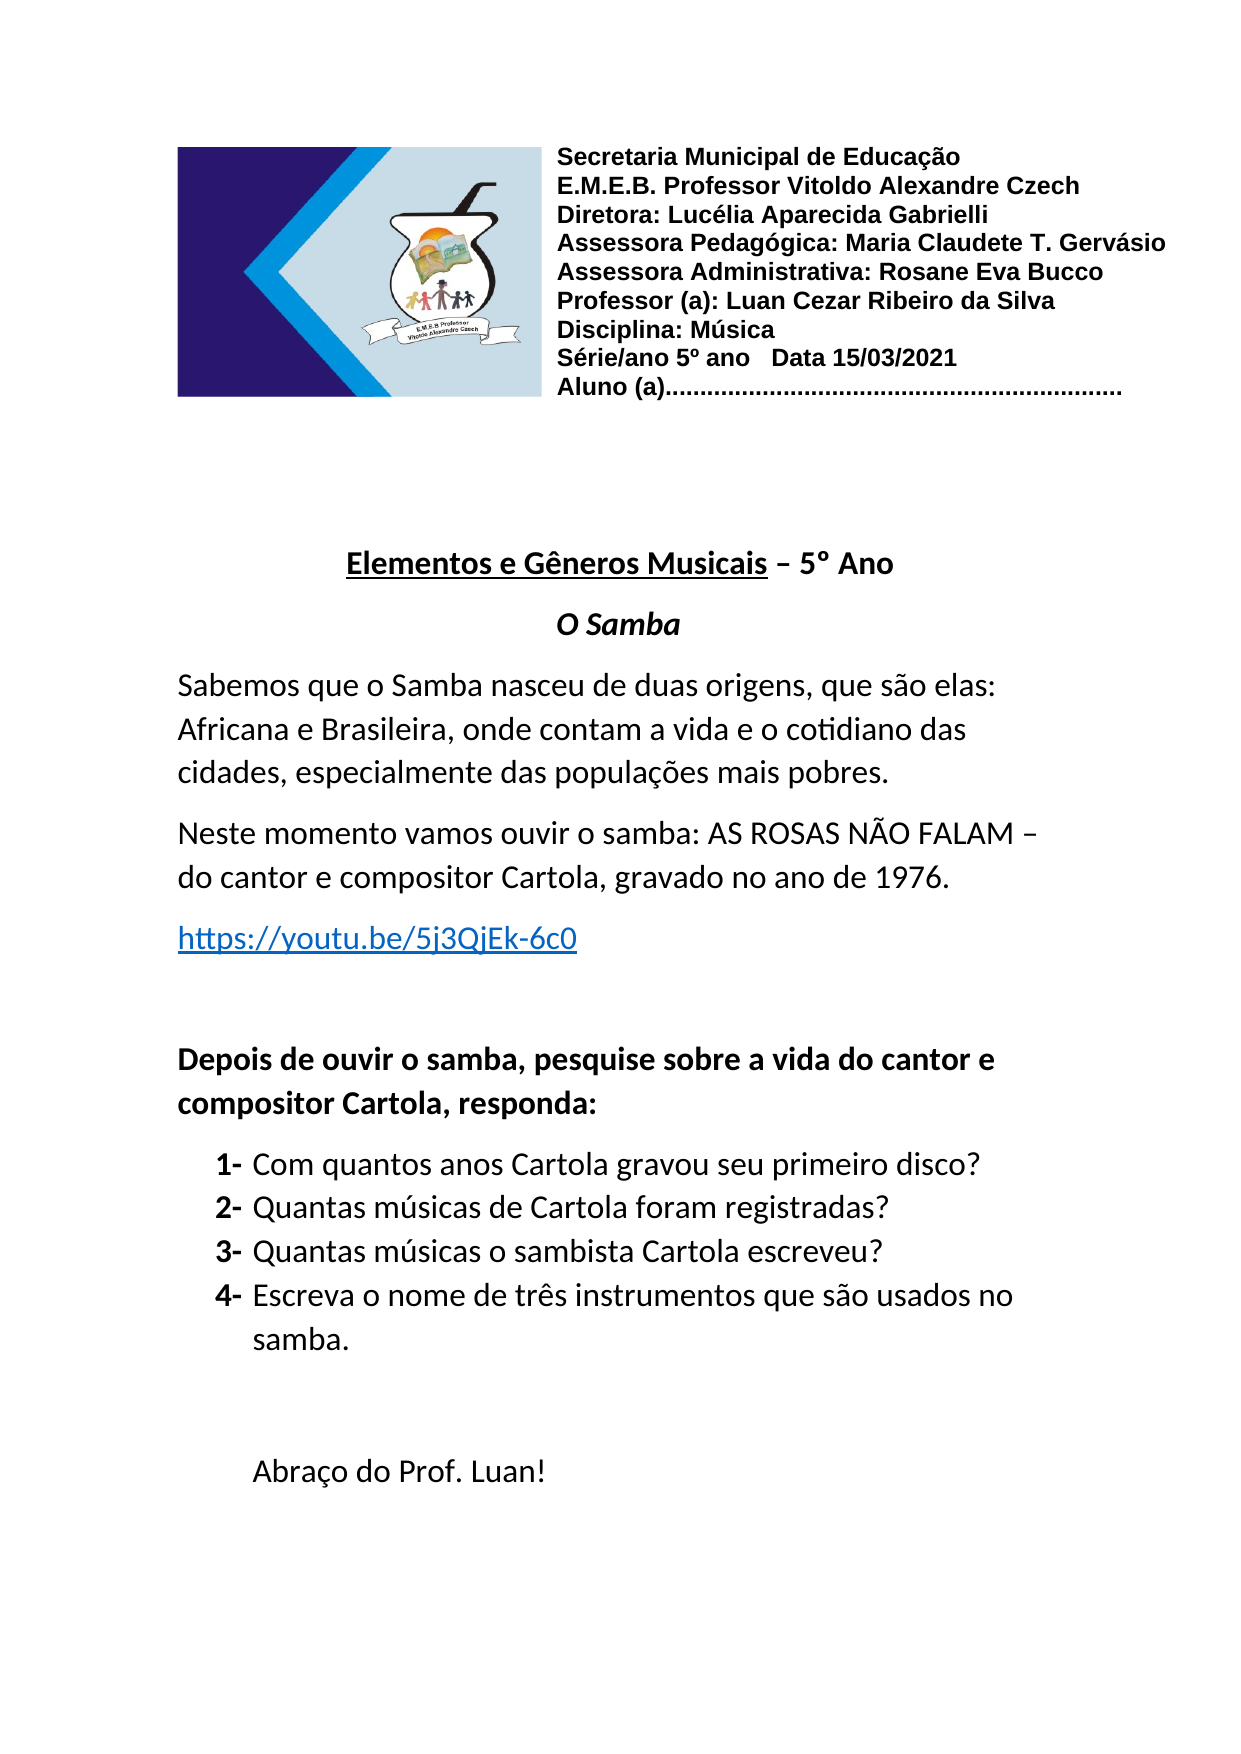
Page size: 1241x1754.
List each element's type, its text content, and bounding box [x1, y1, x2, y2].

text O Samba [177, 603, 1063, 644]
list Quantas músicas de Cartola foram registradas? [215, 1187, 1063, 1227]
picture [177, 147, 359, 397]
text Elementos e Gêneros Musicais – 5º Ano [177, 542, 1063, 583]
list Com quantos anos Cartola gravou seu primeiro disco? [215, 1143, 1063, 1183]
text https://youtu.be/5j3QjEk-6c0 [177, 917, 1063, 957]
picture [279, 147, 541, 397]
text Sabemos que o Samba nasceu de duas origens, que são elas: Africana e Brasileira, onde contam a vida e o cotidiano das cidades, especialmente das populações mais pobres. [177, 664, 1063, 792]
list Quantas músicas o sambista Cartola escreveu? [215, 1231, 1063, 1271]
text Neste momento vamos ouvir o samba: AS ROSAS NÃO FALAM – do cantor e compositor Cartola, gravado no ano de 1976. [177, 812, 1063, 897]
list Escreva o nome de três instrumentos que são usados no samba. [215, 1274, 1063, 1359]
list Abraço do Prof. Luan! [252, 1450, 1063, 1491]
text Depois de ouvir o samba, pesquise sobre a vida do cantor e compositor Cartola, responda: [177, 1038, 1063, 1123]
